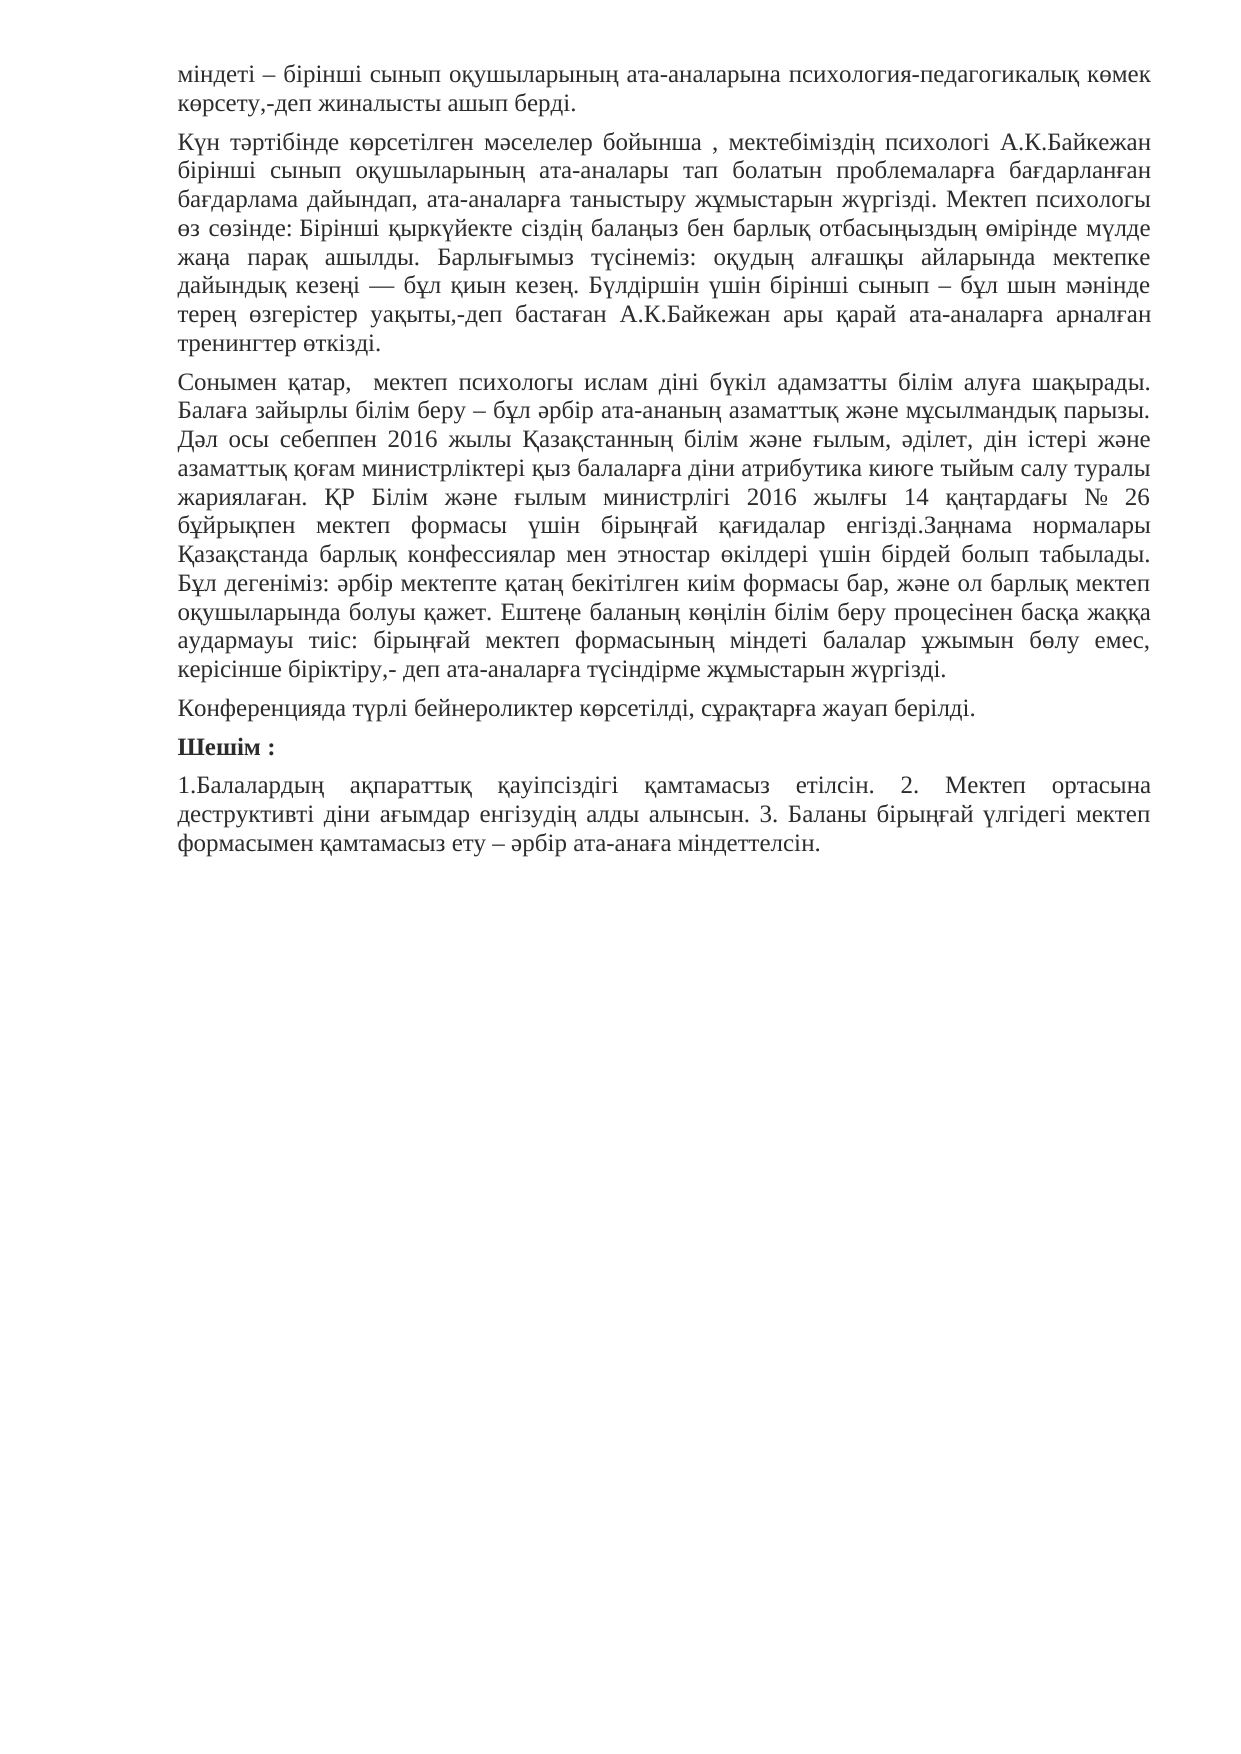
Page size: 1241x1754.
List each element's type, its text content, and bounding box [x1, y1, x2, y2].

text Күн тәртібінде көрсетілген мәселелер бойынша , мектебіміздің психологі А.К.Байкежан бірінші сынып оқушыларының ата-аналары тап болатын проблемаларға бағдарланған бағдарлама дайындап, ата-аналарға таныстыру жұмыстарын жүргізді. Мектеп психологы өз сөзінде: Бірінші қыркүйекте сіздің балаңыз бен барлық отбасыңыздың өмірінде мүлде жаңа парақ ашылды. Барлығымыз түсінеміз: оқудың алғашқы айларында мектепке дайындық кезеңі — бұл қиын кезең. Бүлдіршін үшін бірінші сынып – бұл шын мәнінде терең өзгерістер уақыты,-деп бастаған А.К.Байкежан ары қарай ата-аналарға арналған тренингтер өткізді. [177, 127, 1152, 357]
text Конференцияда түрлі бейнероликтер көрсетілді, сұрақтарға жауап берілді. [177, 693, 1152, 722]
text Сонымен қатар, мектеп психологы ислам діні бүкіл адамзатты білім алуға шақырады. Балаға зайырлы білім беру – бұл әрбір ата-ананың азаматтық және мұсылмандық парызы. Дәл осы себеппен 2016 жылы Қазақстанның білім және ғылым, әділет, дін істері және азаматтық қоғам министрліктері қыз балаларға діни атрибутика киюге тыйым салу туралы жариялаған. ҚР Білім және ғылым министрлігі 2016 жылғы 14 қаңтардағы № 26 бұйрықпен мектеп формасы үшін бірыңғай қағидалар енгізді.Заңнама нормалары Қазақстанда барлық конфессиялар мен этностар өкілдері үшін бірдей болып табылады. Бұл дегеніміз: әрбір мектепте қатаң бекітілген киім формасы бар, және ол барлық мектеп оқушыларында болуы қажет. Ештеңе баланың көңілін білім беру процесінен басқа жаққа аудармауы тиіс: бірыңғай мектеп формасының міндеті балалар ұжымын бөлу емес, керісінше біріктіру,- деп ата-аналарға түсіндірме жұмыстарын жүргізді. [177, 367, 1152, 683]
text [177, 59, 1152, 117]
text 1.Балалардың ақпараттық қауіпсіздігі қамтамасыз етілсін. 2. Мектеп ортасына деструктивті діни ағымдар енгізудің алды алынсын. 3. Баланы бірыңғай үлгідегі мектеп формасымен қамтамасыз ету – әрбір ата-анаға міндеттелсін. [177, 770, 1152, 857]
text Шешім : [177, 732, 1152, 760]
